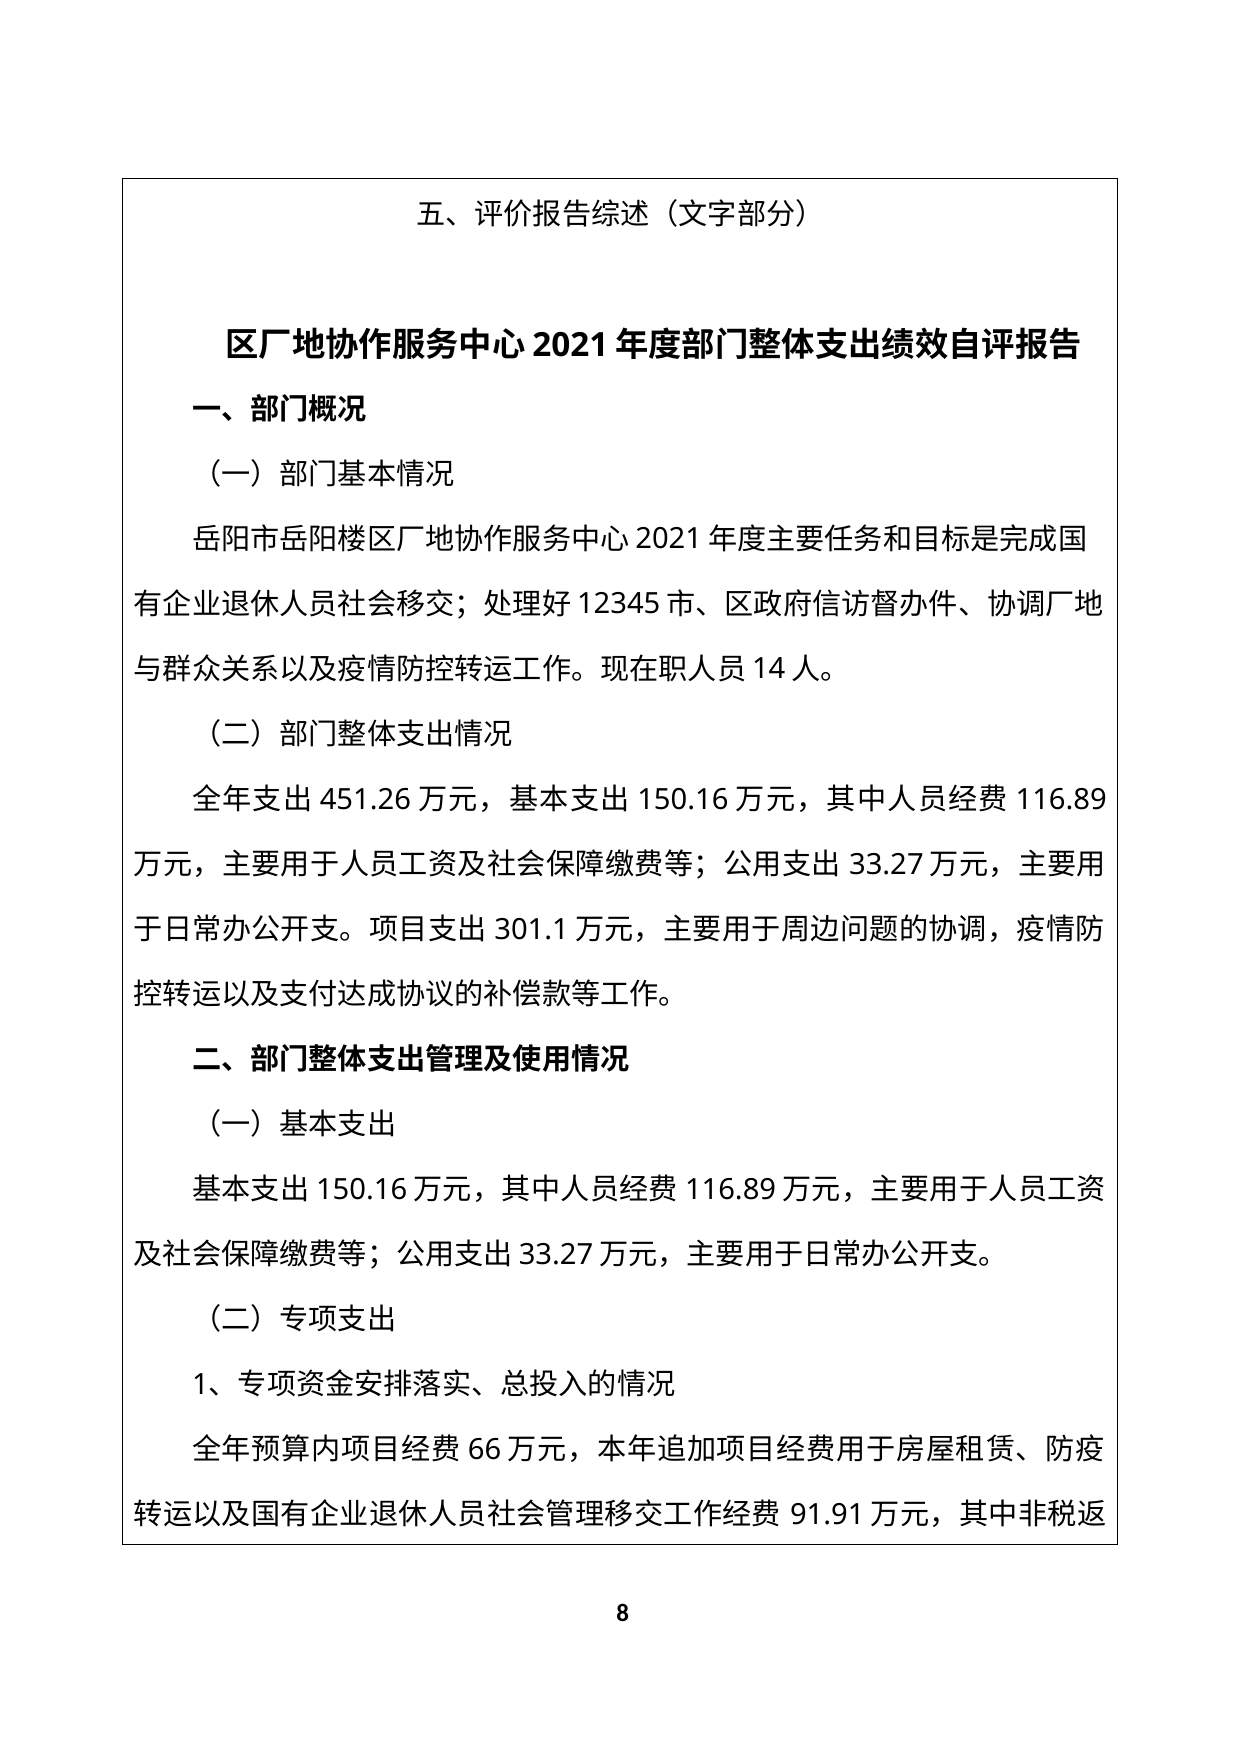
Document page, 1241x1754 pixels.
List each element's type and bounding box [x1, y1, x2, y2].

table_header [123, 179, 1117, 1544]
